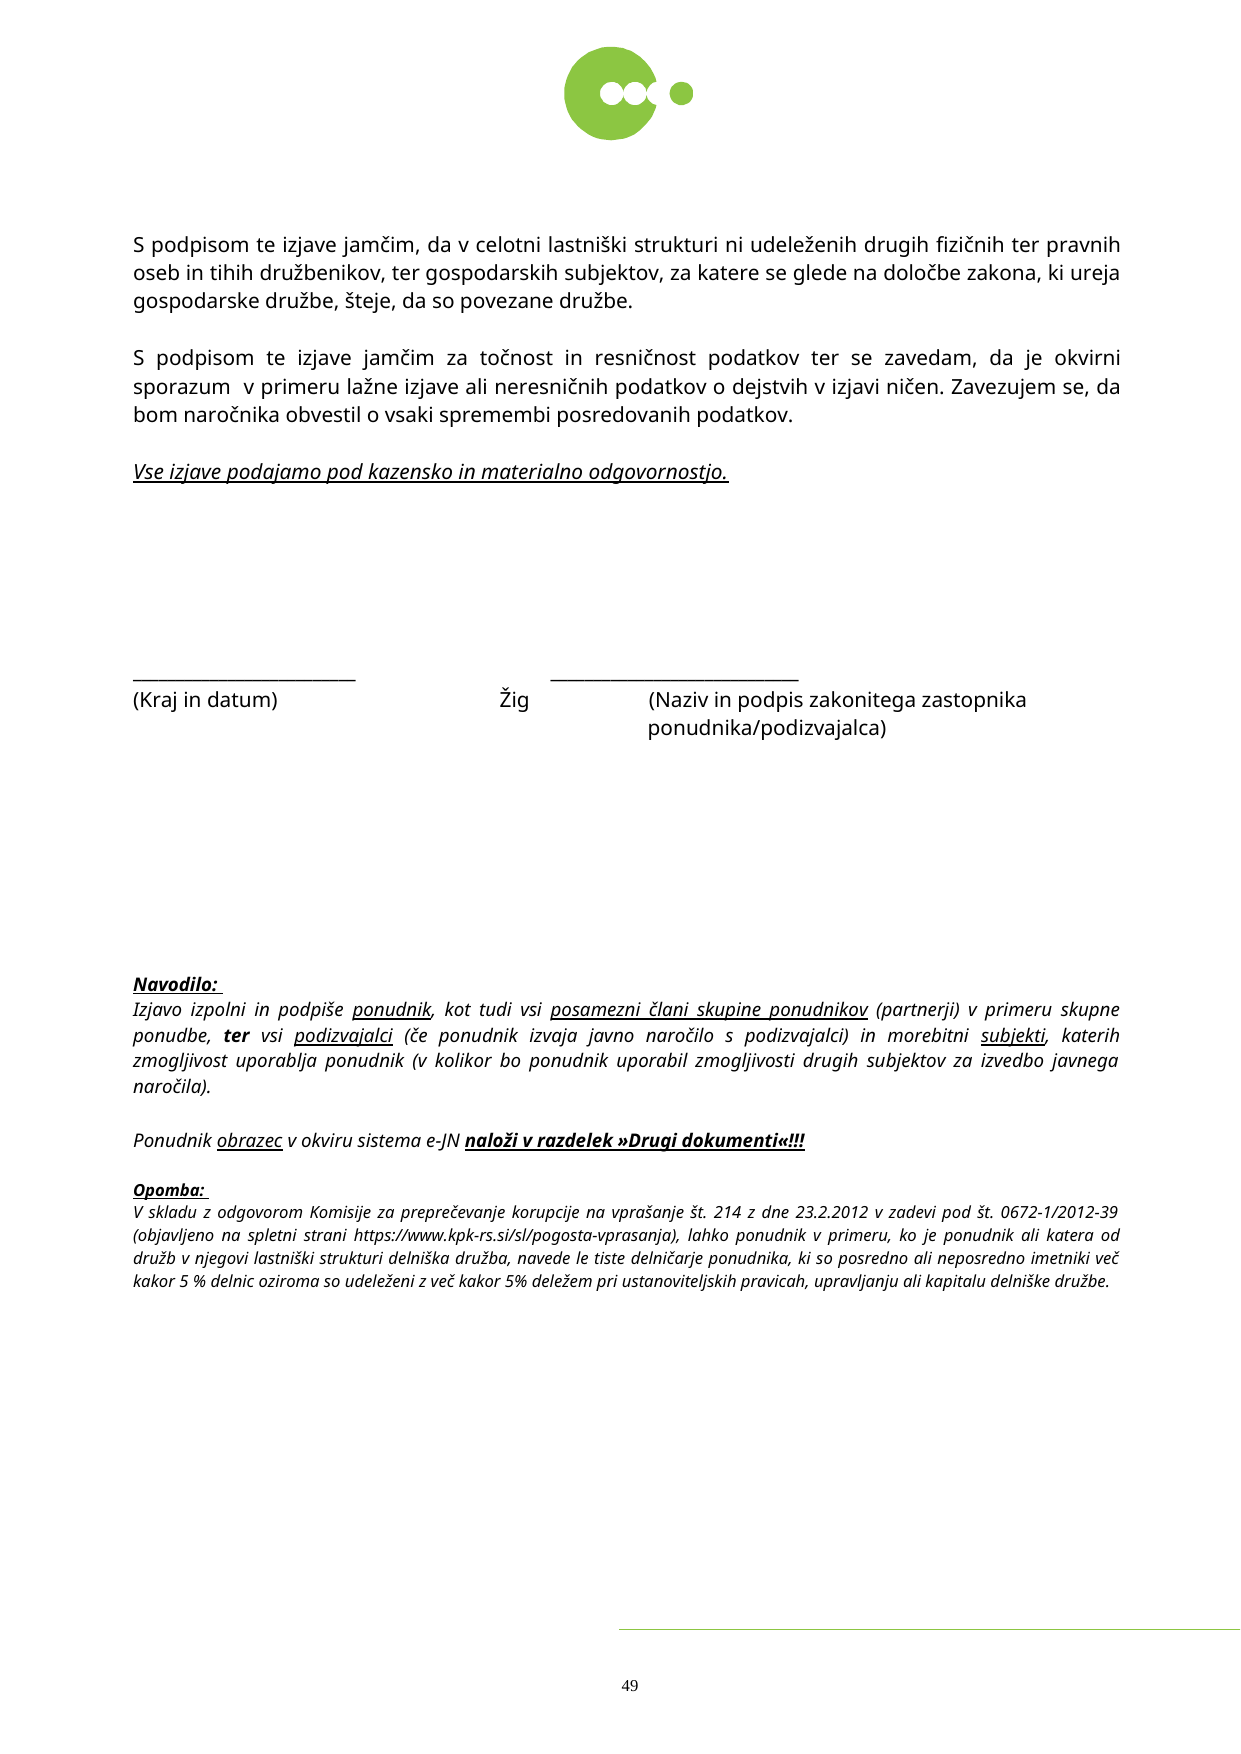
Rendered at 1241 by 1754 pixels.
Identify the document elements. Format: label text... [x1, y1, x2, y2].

text Vse izjave podajamo pod kazensko in materialno odgovornostjo. [133, 457, 1122, 486]
text (Kraj in datum) Žig (Naziv in podpis zakonitega zastopnika [133, 685, 1122, 713]
text Ponudnik obrazec v okviru sistema e-JN naloži v razdelek »Drugi dokumenti«!!! [133, 1127, 1122, 1153]
text Opomba: [133, 1178, 1122, 1201]
text V skladu z odgovorom Komisije za preprečevanje korupcije na vprašanje št. 214 z dne 23.2.2012 v zadevi pod št. 0672-1/2012-39 (objavljeno na spletni strani https://www.kpk-rs.si/sl/pogosta-vprasanja), lahko ponudnik v primeru, ko je ponudnik ali katera od družb v njegovi lastniški strukturi delniška družba, navede le tiste delničarje ponudnika, ki so posredno ali neposredno imetniki več kakor 5 % delnic oziroma so udeleženi z več kakor 5% deležem pri ustanoviteljskih pravicah, upravljanju ali kapitalu delniške družbe. [133, 1201, 1122, 1292]
text S podpisom te izjave jamčim za točnost in resničnost podatkov ter se zavedam, da je okvirni sporazum v primeru lažne izjave ali neresničnih podatkov o dejstvih v izjavi ničen. Zavezujem se, da bom naročnika obvestil o vsaki spremembi posredovanih podatkov. [133, 343, 1122, 429]
text Navodilo: [133, 971, 1122, 997]
text Izjavo izpolni in podpiše ponudnik, kot tudi vsi posamezni člani skupine ponudnikov (partnerji) v primeru skupne ponudbe, ter vsi podizvajalci (če ponudnik izvaja javno naročilo s podizvajalci) in morebitni subjekti, katerih zmogljivost uporablja ponudnik (v kolikor bo ponudnik uporabil zmogljivosti drugih subjektov za izvedbo javnega naročila). [133, 997, 1122, 1099]
text S podpisom te izjave jamčim, da v celotni lastniški strukturi ni udeleženih drugih fizičnih ter pravnih oseb in tihih družbenikov, ter gospodarskih subjektov, za katere se glede na določbe zakona, ki ureja gospodarske družbe, šteje, da so povezane družbe. [133, 230, 1122, 315]
text __________________________ _____________________________ [133, 656, 1122, 685]
text ponudnika/podizvajalca) [133, 713, 1122, 742]
